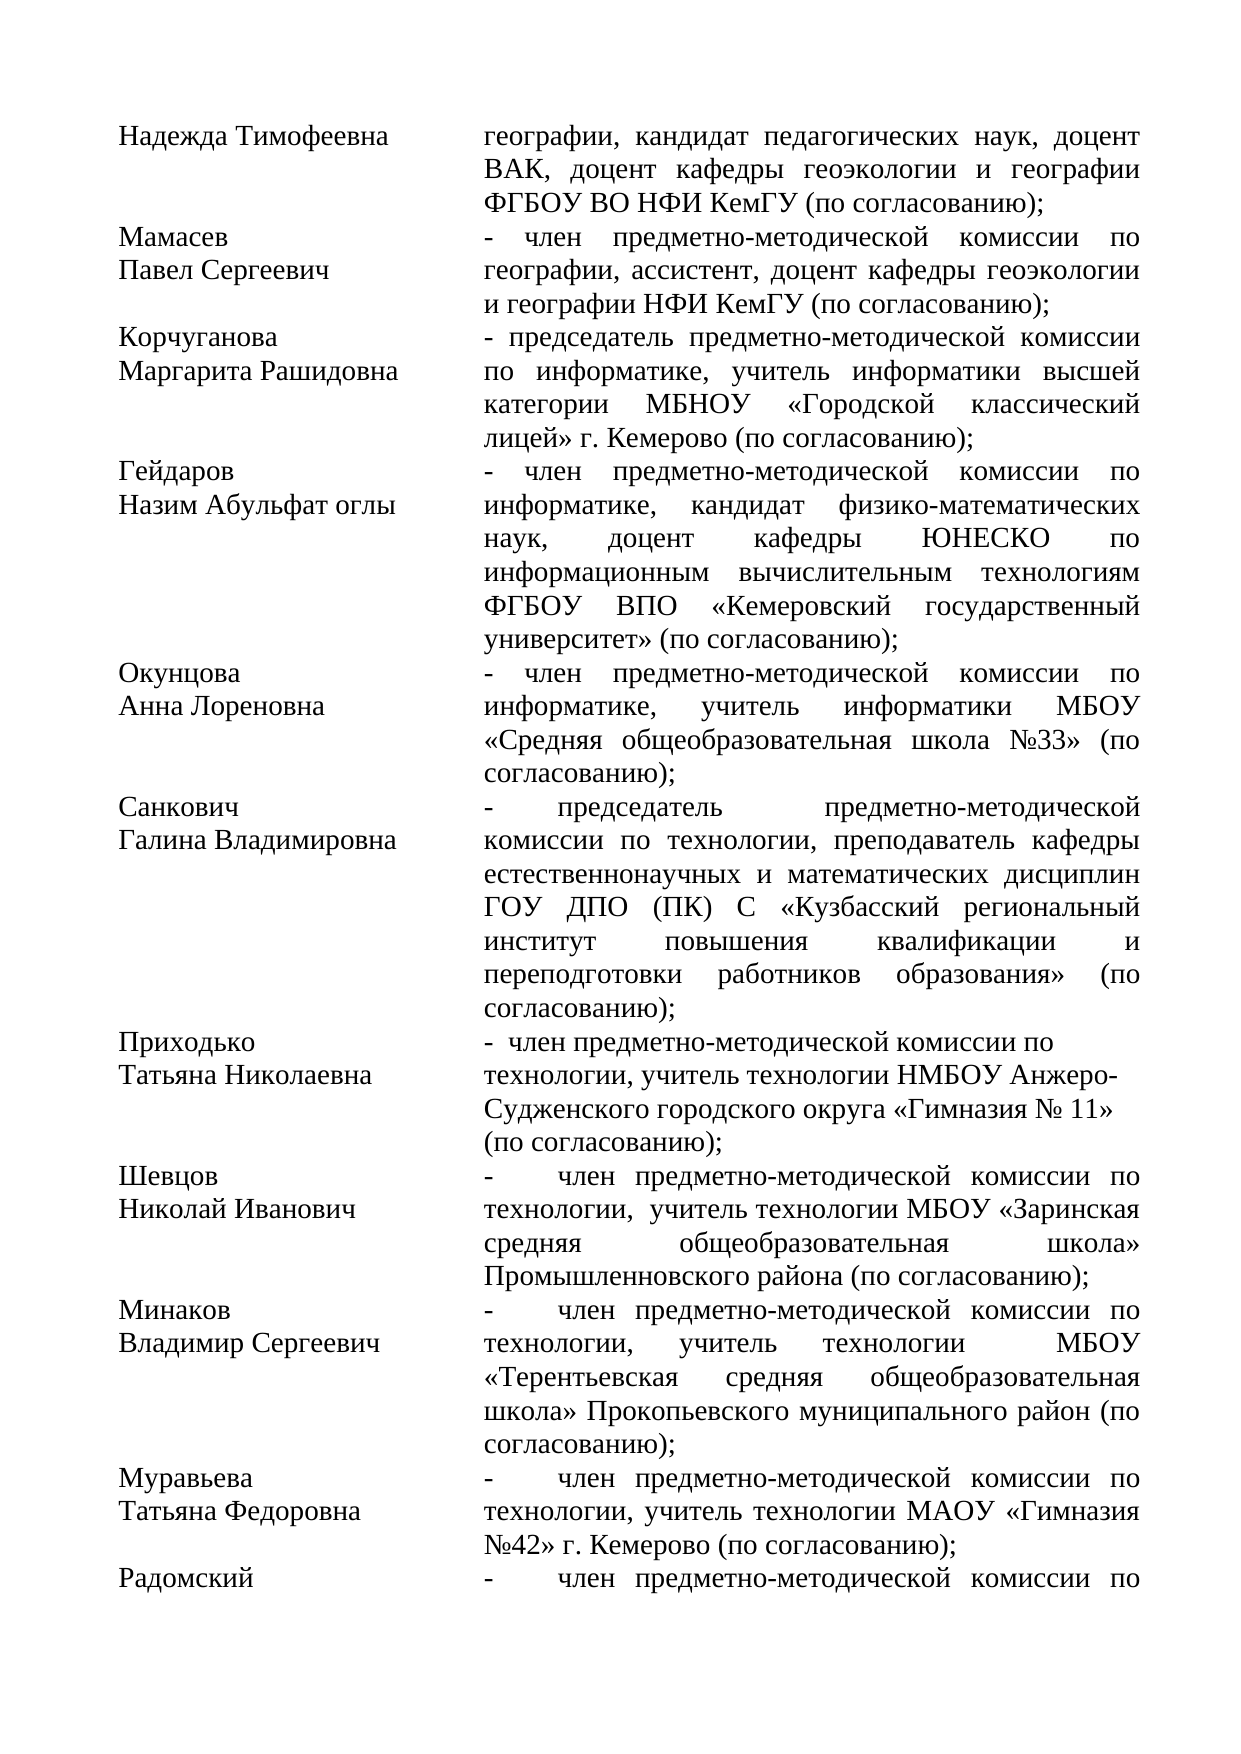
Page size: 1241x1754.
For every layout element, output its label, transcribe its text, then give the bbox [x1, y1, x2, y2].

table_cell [473, 1560, 1152, 1594]
table_cell Приходько Татьяна Николаевна [107, 1024, 472, 1158]
table_cell Окунцова Анна Лореновна [107, 655, 472, 789]
table_cell Муравьева Татьяна Федоровна [107, 1460, 472, 1560]
table_cell - член предметно-методической комиссии по технологии, учитель технологии МБОУ «Терентьевская средняя общеобразовательная школа» Прокопьевского муниципального район (по согласованию); [473, 1292, 1152, 1460]
table_cell - член предметно-методической комиссии по географии, ассистент, доцент кафедры геоэкологии и географии НФИ КемГУ (по согласованию); [473, 219, 1152, 319]
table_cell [107, 1560, 472, 1594]
table_cell - председатель предметно-методической комиссии по технологии, преподаватель кафедры естественнонаучных и математических дисциплин ГОУ ДПО (ПК) С «Кузбасский региональный институт повышения квалификации и переподготовки работников образования» (по согласованию); [473, 789, 1152, 1024]
table_cell - член предметно-методической комиссии по информатике, кандидат физико-математических наук, доцент кафедры ЮНЕСКО по информационным вычислительным технологиям ФГБОУ ВПО «Кемеровский государственный университет» (по согласованию); [473, 454, 1152, 655]
table_cell - председатель предметно-методической комиссии по информатике, учитель информатики высшей категории МБНОУ «Городской классический лицей» г. Кемерово (по согласованию); [473, 319, 1152, 453]
table_cell - член предметно-методической комиссии по технологии, учитель технологии МБОУ «Заринская средняя общеобразовательная школа» Промышленновского района (по согласованию); [473, 1158, 1152, 1292]
table_cell Минаков Владимир Сергеевич [107, 1292, 472, 1460]
table_cell - член предметно-методической комиссии по технологии, учитель технологии НМБОУ Анжеро-Судженского городского округа «Гимназия № 11» (по согласованию); [473, 1024, 1152, 1158]
table_cell Корчуганова Маргарита Рашидовна [107, 319, 472, 453]
table_cell - член предметно-методической комиссии по технологии, учитель технологии МАОУ «Гимназия №42» г. Кемерово (по согласованию); [473, 1460, 1152, 1560]
table_cell - член предметно-методической комиссии по информатике, учитель информатики МБОУ «Средняя общеобразовательная школа №33» (по согласованию); [473, 655, 1152, 789]
table_cell Санкович Галина Владимировна [107, 789, 472, 1024]
table_cell Шевцов Николай Иванович [107, 1158, 472, 1292]
table_cell Гейдаров Назим Абульфат оглы [107, 454, 472, 655]
table_cell Мамасев Павел Сергеевич [107, 219, 472, 319]
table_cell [107, 118, 472, 219]
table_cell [473, 118, 1152, 219]
